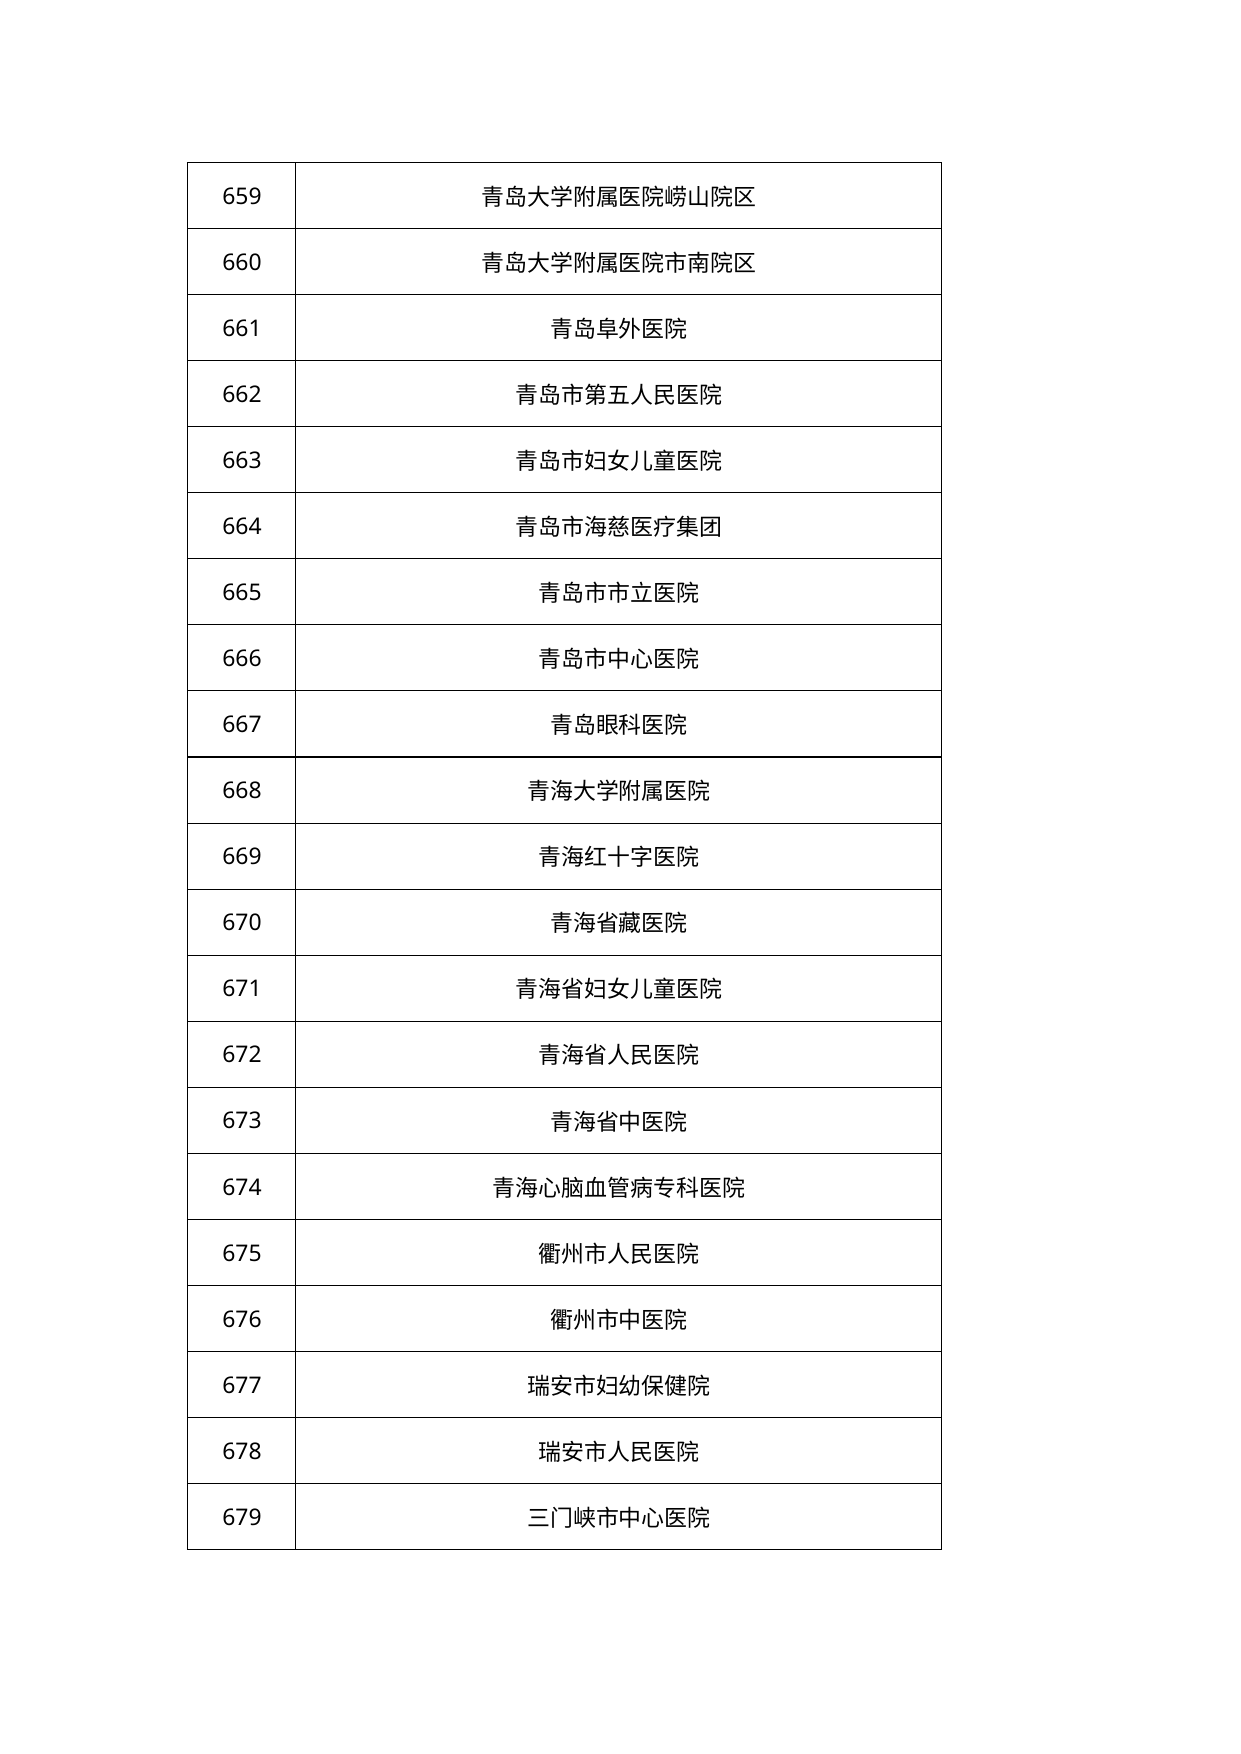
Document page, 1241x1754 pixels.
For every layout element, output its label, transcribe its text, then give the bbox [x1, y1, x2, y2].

table_cell 青岛市海慈医疗集团 [296, 493, 941, 558]
table_cell 青海省妇女儿童医院 [296, 956, 941, 1021]
table_cell 675 [188, 1220, 295, 1285]
table_cell 663 [188, 427, 295, 492]
table_cell 677 [188, 1352, 295, 1417]
table_cell 青海心脑血管病专科医院 [296, 1154, 941, 1219]
table_cell 青岛市市立医院 [296, 559, 941, 624]
table_cell 瑞安市人民医院 [296, 1418, 941, 1483]
table_cell 青岛大学附属医院市南院区 [296, 229, 941, 294]
table_cell 衢州市中医院 [296, 1286, 941, 1351]
table_cell 瑞安市妇幼保健院 [296, 1352, 941, 1417]
table_cell 660 [188, 229, 295, 294]
table_cell 674 [188, 1154, 295, 1219]
table_cell 670 [188, 890, 295, 954]
table_cell 衢州市人民医院 [296, 1220, 941, 1285]
table_cell 青岛市中心医院 [296, 625, 941, 690]
table_cell 青海省人民医院 [296, 1022, 941, 1087]
table_cell 青岛阜外医院 [296, 295, 941, 360]
table_cell 665 [188, 559, 295, 624]
table_cell 673 [188, 1088, 295, 1153]
table_cell 青海省藏医院 [296, 890, 941, 954]
table_cell 676 [188, 1286, 295, 1351]
table_cell 679 [188, 1484, 295, 1549]
table_cell 青海红十字医院 [296, 824, 941, 888]
table_cell 青岛市妇女儿童医院 [296, 427, 941, 492]
table_cell 671 [188, 956, 295, 1021]
table_cell 669 [188, 824, 295, 888]
table_cell 659 [188, 163, 295, 228]
table_cell 661 [188, 295, 295, 360]
table_cell 青岛市第五人民医院 [296, 361, 941, 426]
table_cell 668 [188, 758, 295, 822]
table_cell 青岛大学附属医院崂山院区 [296, 163, 941, 228]
table_cell 664 [188, 493, 295, 558]
table_cell 672 [188, 1022, 295, 1087]
table_cell 青海省中医院 [296, 1088, 941, 1153]
table_cell 667 [188, 691, 295, 756]
table_cell 678 [188, 1418, 295, 1483]
table_cell 三门峡市中心医院 [296, 1484, 941, 1549]
table_cell 青海大学附属医院 [296, 758, 941, 822]
table_cell 青岛眼科医院 [296, 691, 941, 756]
table_cell 666 [188, 625, 295, 690]
table_cell 662 [188, 361, 295, 426]
